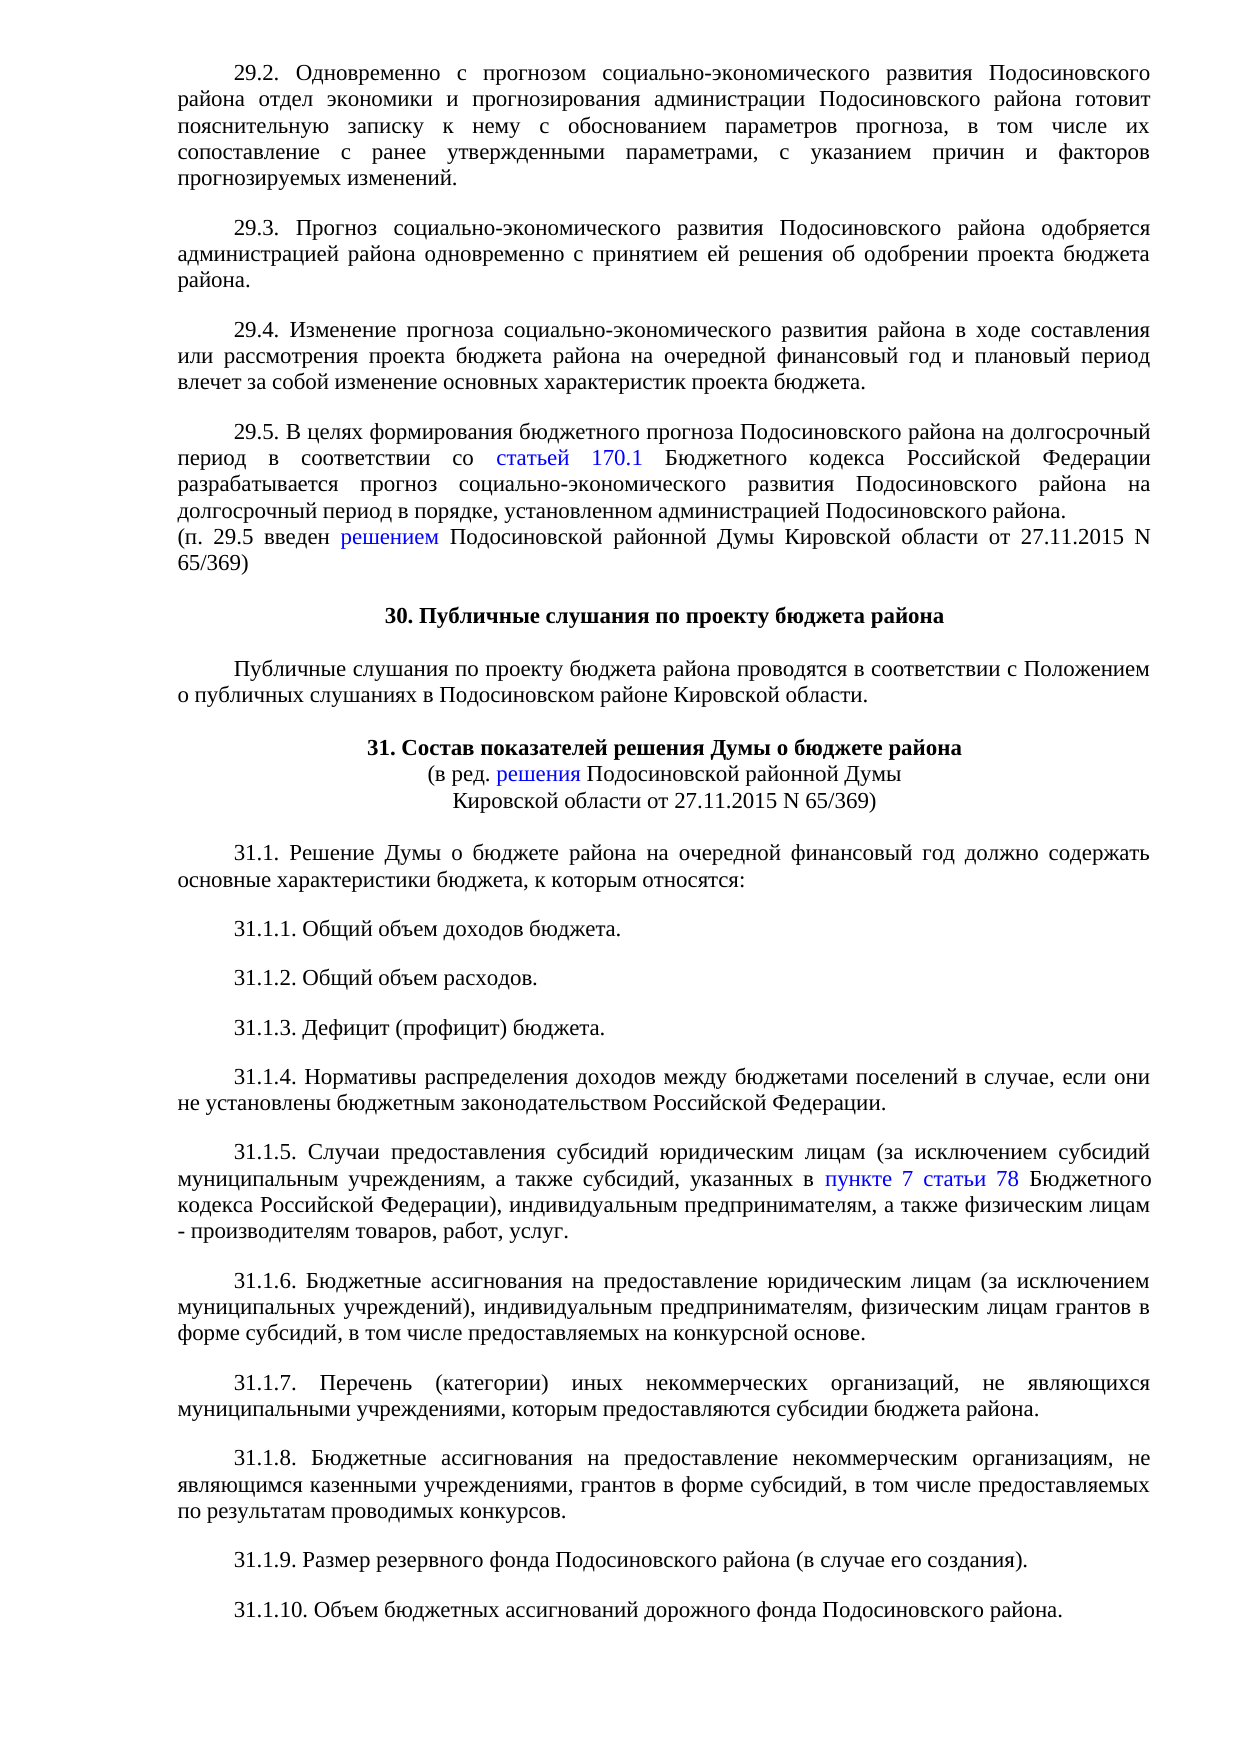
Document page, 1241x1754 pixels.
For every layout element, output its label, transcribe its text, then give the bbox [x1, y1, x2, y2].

text 31.1.5. Случаи предоставления субсидий юридическим лицам (за исключением субсидий муниципальным учреждениям, а также субсидий, указанных в пункте 7 статьи 78 Бюджетного кодекса Российской Федерации), индивидуальным предпринимателям, а также физическим лицам - производителям товаров, работ, услуг. [177, 1138, 1152, 1244]
title 31. Состав показателей решения Думы о бюджете района [177, 734, 1152, 760]
text Кировской области от 27.11.2015 N 65/369) [177, 787, 1152, 813]
text 31.1.9. Размер резервного фонда Подосиновского района (в случае его создания). [177, 1546, 1152, 1573]
text 31.1.10. Объем бюджетных ассигнований дорожного фонда Подосиновского района. [177, 1596, 1152, 1622]
text 29.3. Прогноз социально-экономического развития Подосиновского района одобряется администрацией района одновременно с принятием ей решения об одобрении проекта бюджета района. [177, 214, 1152, 293]
text 29.2. Одновременно с прогнозом социально-экономического развития Подосиновского района отдел экономики и прогнозирования администрации Подосиновского района готовит пояснительную записку к нему с обоснованием параметров прогноза, в том числе их сопоставление с ранее утвержденными параметрами, с указанием причин и факторов прогнозируемых изменений. [177, 59, 1152, 191]
text (в ред. решения Подосиновской районной Думы [177, 760, 1152, 787]
text 31.1. Решение Думы о бюджете района на очередной финансовый год должно содержать основные характеристики бюджета, к которым относятся: [177, 839, 1152, 892]
text 31.1.8. Бюджетные ассигнования на предоставление некоммерческим организациям, не являющимся казенными учреждениями, грантов в форме субсидий, в том числе предоставляемых по результатам проводимых конкурсов. [177, 1444, 1152, 1523]
text 31.1.4. Нормативы распределения доходов между бюджетами поселений в случае, если они не установлены бюджетным законодательством Российской Федерации. [177, 1063, 1152, 1116]
text Публичные слушания по проекту бюджета района проводятся в соответствии с Положением о публичных слушаниях в Подосиновском районе Кировской области. [177, 655, 1152, 708]
text 29.4. Изменение прогноза социально-экономического развития района в ходе составления или рассмотрения проекта бюджета района на очередной финансовый год и плановый период влечет за собой изменение основных характеристик проекта бюджета. [177, 316, 1152, 395]
text 29.5. В целях формирования бюджетного прогноза Подосиновского района на долгосрочный период в соответствии со статьей 170.1 Бюджетного кодекса Российской Федерации разрабатывается прогноз социально-экономического развития Подосиновского района на долгосрочный период в порядке, установленном администрацией Подосиновского района. [177, 418, 1152, 523]
text 31.1.2. Общий объем расходов. [177, 964, 1152, 991]
text 31.1.6. Бюджетные ассигнования на предоставление юридическим лицам (за исключением муниципальных учреждений), индивидуальным предпринимателям, физическим лицам грантов в форме субсидий, в том числе предоставляемых на конкурсной основе. [177, 1267, 1152, 1346]
text 31.1.7. Перечень (категории) иных некоммерческих организаций, не являющихся муниципальными учреждениями, которым предоставляются субсидии бюджета района. [177, 1369, 1152, 1421]
text (п. 29.5 введен решением Подосиновской районной Думы Кировской области от 27.11.2015 N 65/369) [177, 523, 1152, 576]
text 31.1.3. Дефицит (профицит) бюджета. [177, 1013, 1152, 1040]
text 31.1.1. Общий объем доходов бюджета. [177, 915, 1152, 941]
title 30. Публичные слушания по проекту бюджета района [177, 602, 1152, 628]
